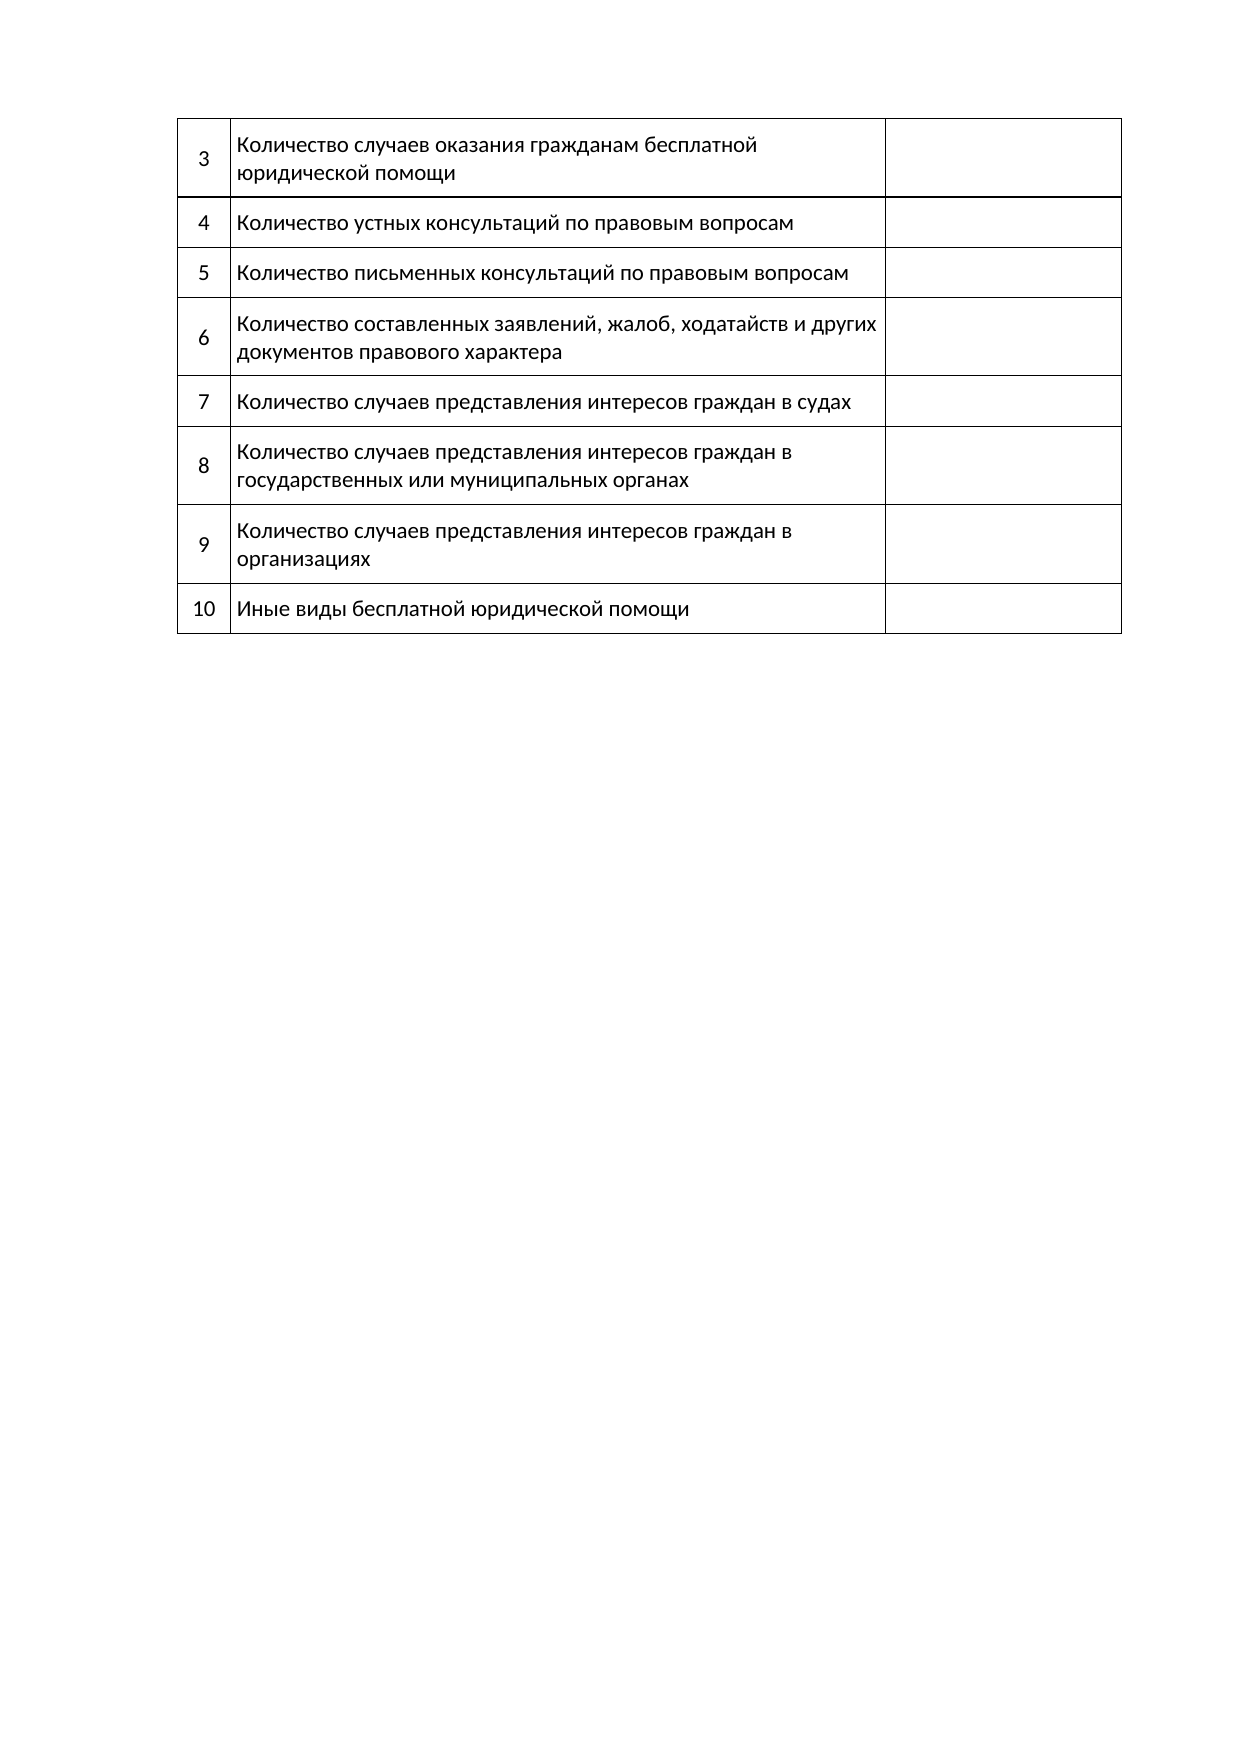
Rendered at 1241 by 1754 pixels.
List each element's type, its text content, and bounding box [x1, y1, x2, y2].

table_cell [886, 298, 1121, 375]
table_cell 10 [178, 584, 230, 633]
table_cell 7 [178, 376, 230, 426]
table_cell Количество случаев представления интересов граждан в судах [231, 376, 885, 426]
table_cell [886, 198, 1121, 247]
table_cell 3 [178, 119, 230, 196]
table_cell [886, 248, 1121, 297]
table_cell [886, 376, 1121, 426]
table_cell [886, 427, 1121, 504]
table_cell 9 [178, 505, 230, 582]
table_cell Иные виды бесплатной юридической помощи [231, 584, 885, 633]
table_cell Количество случаев оказания гражданам бесплатной юридической помощи [231, 119, 885, 196]
table_cell Количество случаев представления интересов граждан в государственных или муниципальных органах [231, 427, 885, 504]
table_cell [886, 584, 1121, 633]
table_cell Количество письменных консультаций по правовым вопросам [231, 248, 885, 297]
table_cell [886, 505, 1121, 582]
table_cell 5 [178, 248, 230, 297]
table_cell [886, 119, 1121, 196]
table_cell 8 [178, 427, 230, 504]
table_cell 4 [178, 198, 230, 247]
table_cell Количество устных консультаций по правовым вопросам [231, 198, 885, 247]
table_cell Количество случаев представления интересов граждан в организациях [231, 505, 885, 582]
table_cell 6 [178, 298, 230, 375]
table_cell Количество составленных заявлений, жалоб, ходатайств и других документов правового характера [231, 298, 885, 375]
